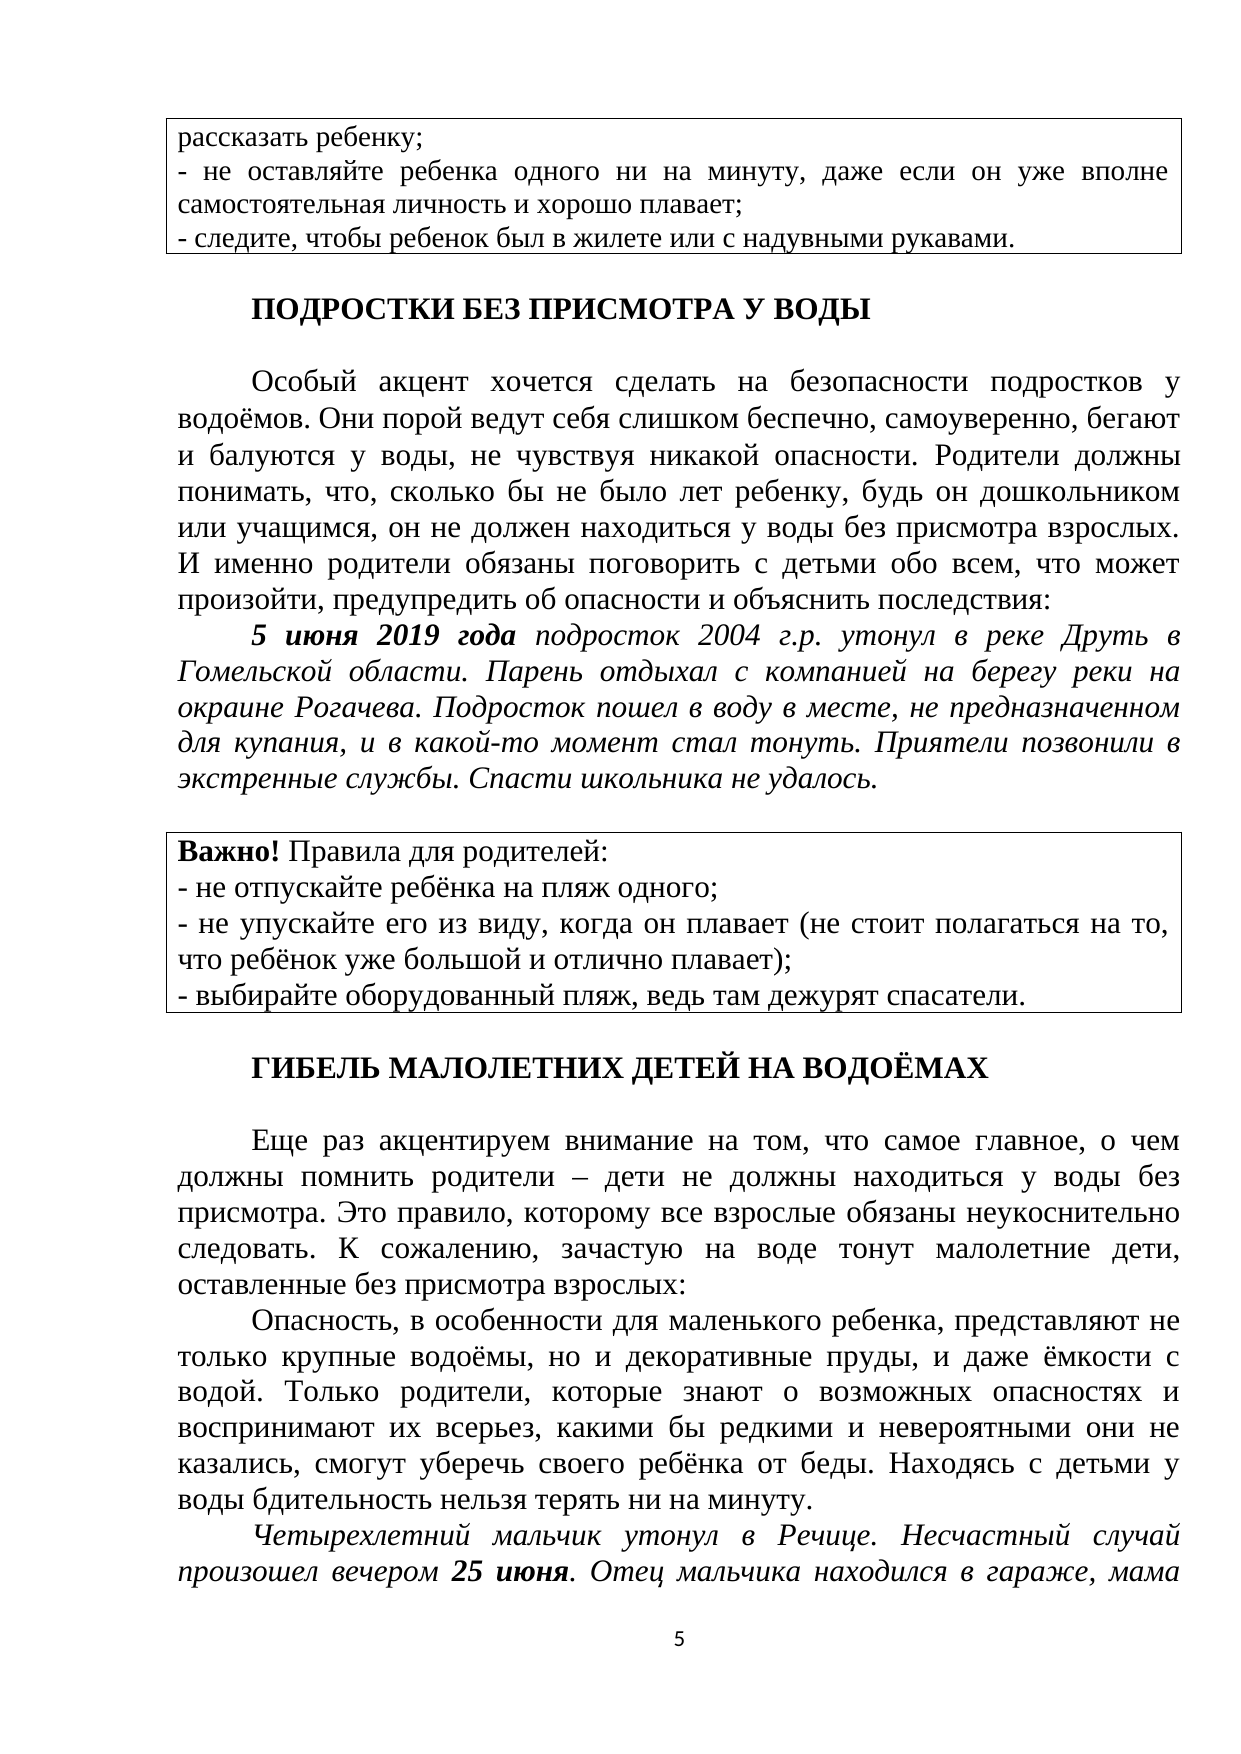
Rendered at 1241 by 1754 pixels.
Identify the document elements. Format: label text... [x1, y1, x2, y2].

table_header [167, 119, 1181, 253]
text Особый акцент хочется сделать на безопасности подростков у водоёмов. Они порой ведут себя слишком беспечно, самоуверенно, бегают и балуются у воды, не чувствуя никакой опасности. Родители должны понимать, что, сколько бы не было лет ребенку, будь он дошкольником или учащимся, он не должен находиться у воды без присмотра взрослых. И именно родители обязаны поговорить с детьми обо всем, что может произойти, предупредить об опасности и объяснить последствия: [177, 362, 1181, 616]
table_header Важно! Правила для родителей: - не отпускайте ребёнка на пляж одного; - не упускайте его из виду, когда он плавает (не стоит полагаться на то, что ребёнок уже большой и отлично плавает); - выбирайте оборудованный пляж, ведь там дежурят спасатели. [167, 833, 1181, 1012]
text Еще раз акцентируем внимание на том, что самое главное, о чем должны помнить родители – дети не должны находиться у воды без присмотра. Это правило, которому все взрослые обязаны неукоснительно следовать. К сожалению, зачастую на воде тонут малолетние дети, оставленные без присмотра взрослых: [177, 1121, 1181, 1301]
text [177, 1516, 1181, 1588]
text Опасность, в особенности для маленького ребенка, представляют не только крупные водоёмы, но и декоративные пруды, и даже ёмкости с водой. Только родители, которые знают о возможных опасностях и воспринимают их всерьез, какими бы редкими и невероятными они не казались, смогут уберечь своего ребёнка от беды. Находясь с детьми у воды бдительность нельзя терять ни на минуту. [177, 1301, 1181, 1516]
text ПОДРОСТКИ БЕЗ ПРИСМОТРА У ВОДЫ [177, 290, 1181, 326]
text 5 июня 2019 года подросток 2004 г.р. утонул в реке Друть в Гомельской области. Парень отдыхал с компанией на берегу реки на окраине Рогачева. Подросток пошел в воду в месте, не предназначенном для купания, и в какой-то момент стал тонуть. Приятели позвонили в экстренные службы. Спасти школьника не удалось. [177, 616, 1181, 796]
text ГИБЕЛЬ МАЛОЛЕТНИХ ДЕТЕЙ НА ВОДОЁМАХ [177, 1049, 1181, 1085]
